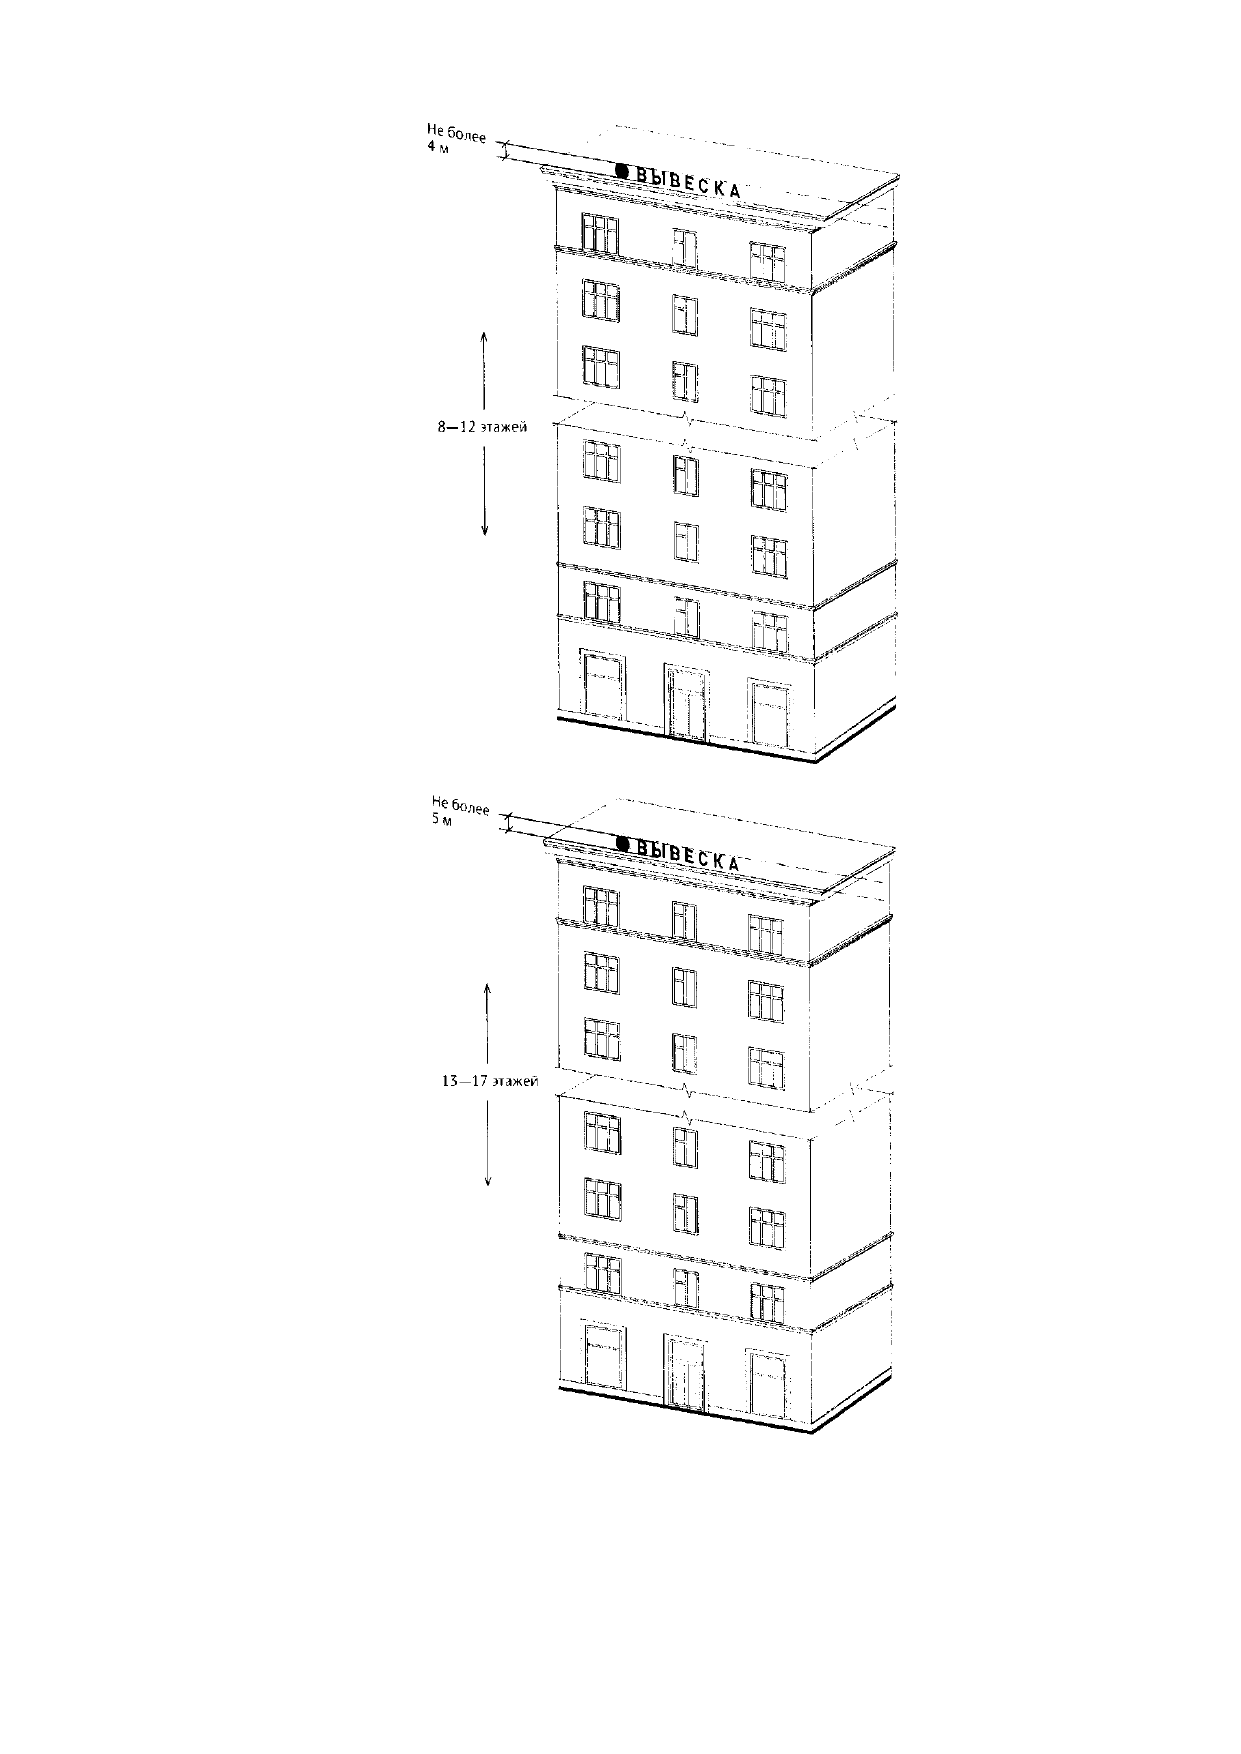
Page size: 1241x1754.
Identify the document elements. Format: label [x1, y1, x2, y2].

picture [423, 118, 905, 768]
picture [429, 791, 900, 1441]
